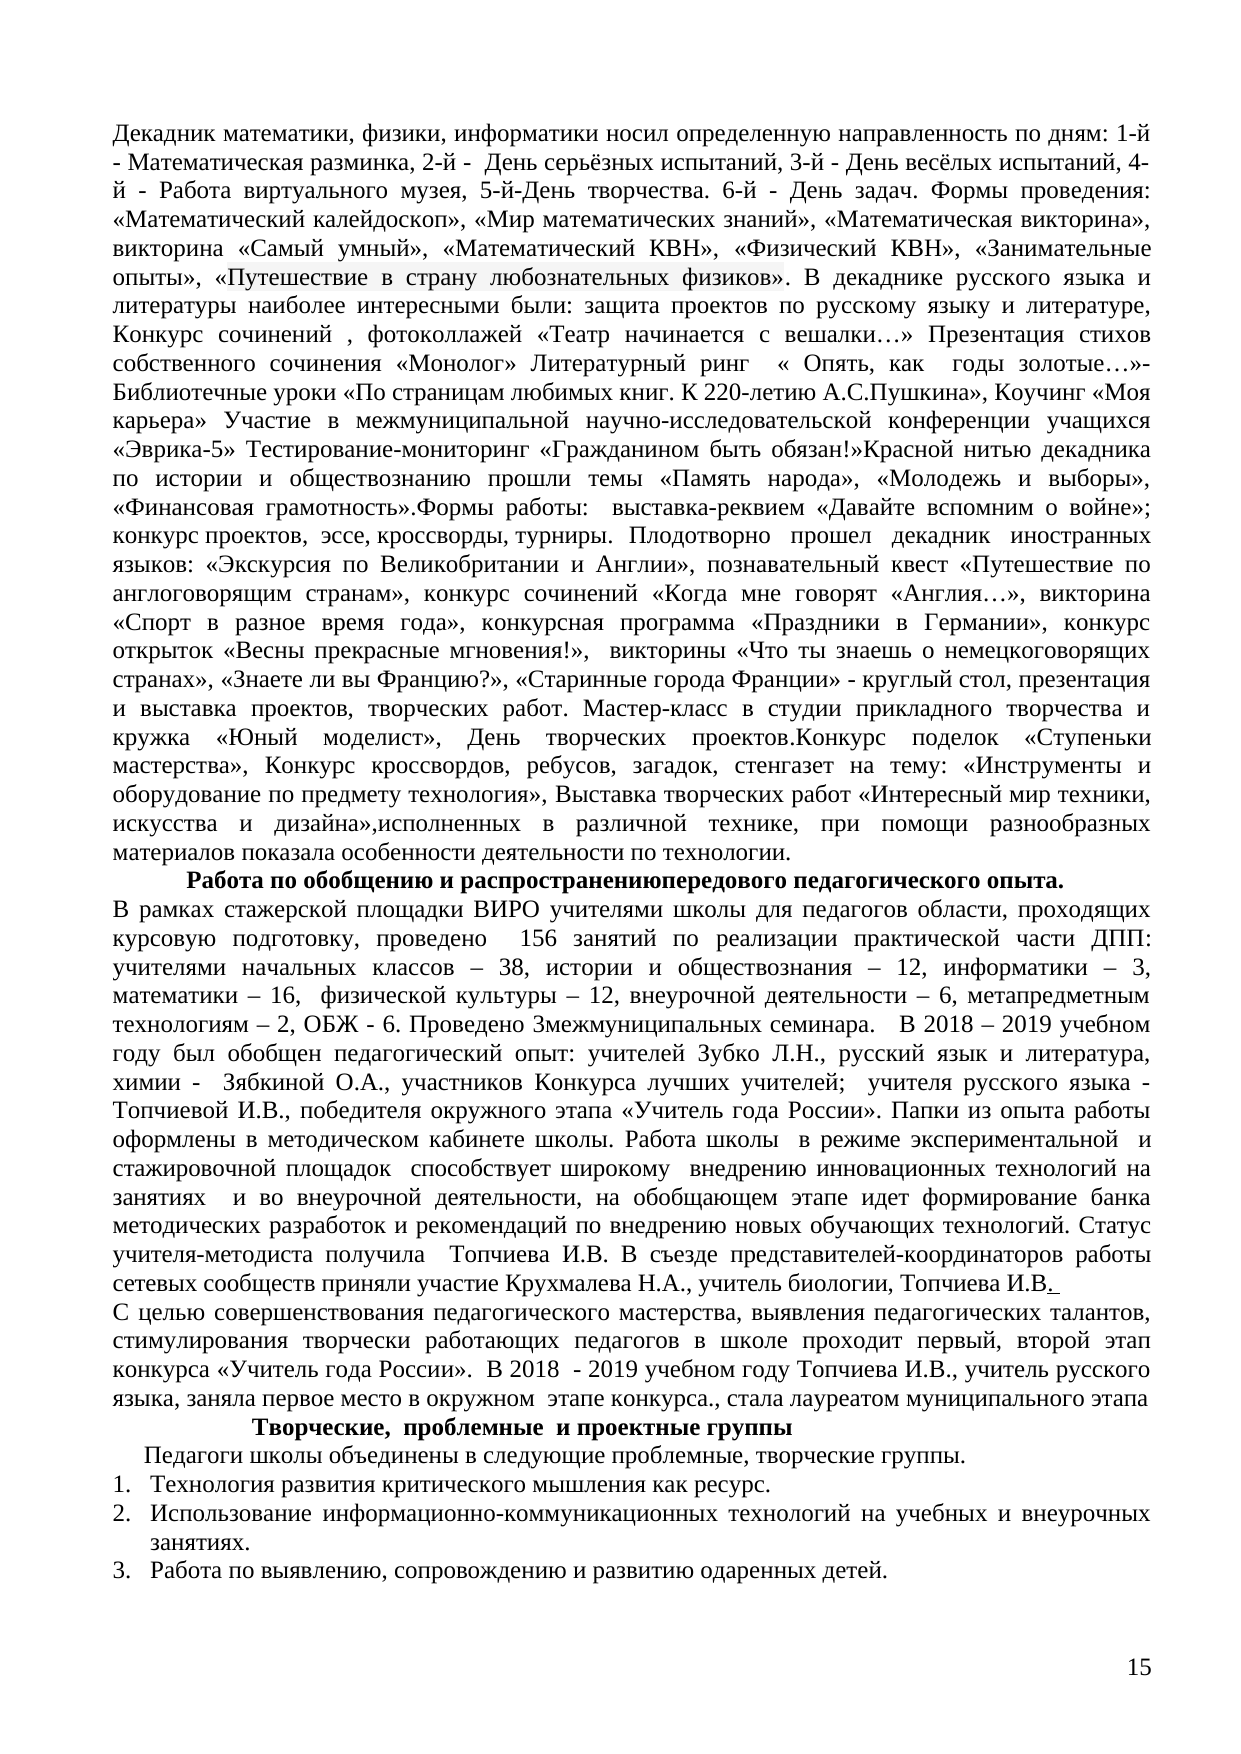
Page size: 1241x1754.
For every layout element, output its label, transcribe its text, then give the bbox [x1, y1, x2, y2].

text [112, 118, 1152, 866]
text С целью совершенствования педагогического мастерства, выявления педагогических талантов, стимулирования творчески работающих педагогов в школе проходит первый, второй этап конкурса «Учитель года России». В 2018 - 2019 учебном году Топчиева И.В., учитель русского языка, заняла первое место в окружном этапе конкурса., стала лауреатом муниципального этапа [112, 1297, 1152, 1412]
list Технология развития критического мышления как ресурс. [112, 1469, 1152, 1498]
text Педагоги школы объединены в следующие проблемные, творческие группы. [112, 1441, 1152, 1469]
list Использование информационно-коммуникационных технологий на учебных и внеурочных занятиях. [112, 1498, 1152, 1556]
text В рамках стажерской площадки ВИРО учителями школы для педагогов области, проходящих курсовую подготовку, проведено 156 занятий по реализации практической части ДПП: учителями начальных классов – 38, истории и обществознания – 12, информатики – 3, математики – 16, физической культуры – 12, внеурочной деятельности – 6, метапредметным технологиям – 2, ОБЖ - 6. Проведено 3межмуниципальных семинара. В 2018 – 2019 учебном году был обобщен педагогический опыт: учителей Зубко Л.Н., русский язык и литература, химии - Зябкиной О.А., участников Конкурса лучших учителей; учителя русского языка - Топчиевой И.В., победителя окружного этапа «Учитель года России». Папки из опыта работы оформлены в методическом кабинете школы. Работа школы в режиме экспериментальной и стажировочной площадок способствует широкому внедрению инновационных технологий на занятиях и во внеурочной деятельности, на обобщающем этапе идет формирование банка методических разработок и рекомендаций по внедрению новых обучающих технологий. Статус учителя-методиста получила Топчиева И.В. В съезде представителей-координаторов работы сетевых сообществ приняли участие Крухмалева Н.А., учитель биологии, Топчиева И.В. [112, 894, 1152, 1297]
list Работа по выявлению, сопровождению и развитию одаренных детей. [112, 1556, 1152, 1584]
text Творческие, проблемные и проектные группы [245, 1412, 1152, 1441]
text Работа по обобщению и распространениюпередового педагогического опыта. [112, 866, 1152, 894]
